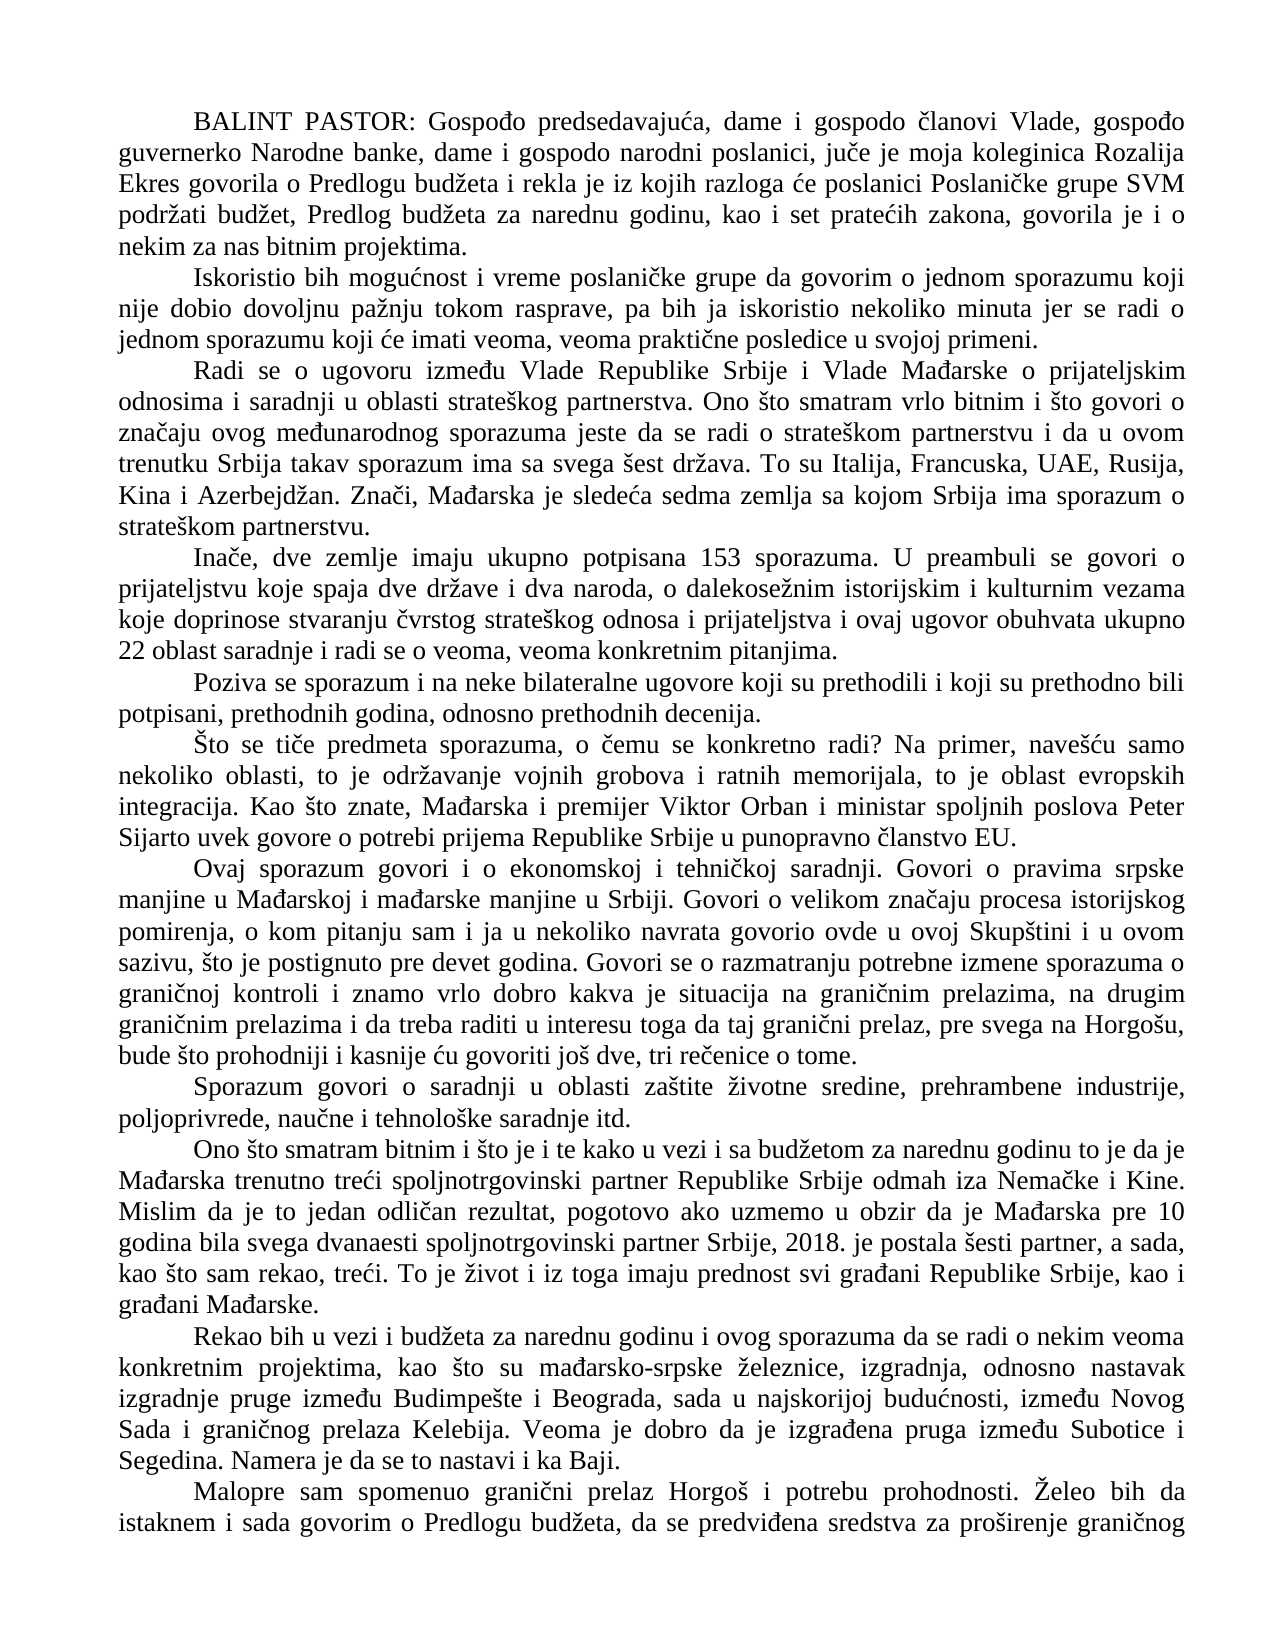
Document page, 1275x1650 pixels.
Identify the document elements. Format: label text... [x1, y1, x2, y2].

text Radi se o ugovoru između Vlade Republike Srbije i Vlade Mađarske o prijateljskim odnosima i saradnji u oblasti strateškog partnerstva. Ono što smatram vrlo bitnim i što govori o značaju ovog međunarodnog sporazuma jeste da se radi o strateškom partnerstvu i da u ovom trenutku Srbija takav sporazum ima sa svega šest država. To su Italija, Francuska, UAE, Rusija, Kina i Azerbejdžan. Znači, Mađarska je sledeća sedma zemlja sa kojom Srbija ima sporazum o strateškom partnerstvu. [118, 354, 1186, 541]
text BALINT PASTOR: Gospođo predsedavajuća, dame i gospodo članovi Vlade, gospođo guvernerko Narodne banke, dame i gospodo narodni poslanici, juče je moja koleginica Rozalija Ekres govorila o Predlogu budžeta i rekla je iz kojih razloga će poslanici Poslaničke grupe SVM podržati budžet, Predlog budžeta za narednu godinu, kao i set pratećih zakona, govorila je i o nekim za nas bitnim projektima. [118, 105, 1186, 261]
text Rekao bih u vezi i budžeta za narednu godinu i ovog sporazuma da se radi o nekim veoma konkretnim projektima, kao što su mađarsko-srpske železnice, izgradnja, odnosno nastavak izgradnje pruge između Budimpešte i Beograda, sada u najskorijoj budućnosti, između Novog Sada i graničnog prelaza Kelebija. Veoma je dobro da je izgrađena pruga između Subotice i Segedina. Namera je da se to nastavi i ka Baji. [118, 1320, 1186, 1475]
text Ono što smatram bitnim i što je i te kako u vezi i sa budžetom za narednu godinu to je da je Mađarska trenutno treći spoljnotrgovinski partner Republike Srbije odmah iza Nemačke i Kine. Mislim da je to jedan odličan rezultat, pogotovo ako uzmemo u obzir da je Mađarska pre 10 godina bila svega dvanaesti spoljnotrgovinski partner Srbije, 2018. je postala šesti partner, a sada, kao što sam rekao, treći. To je život i iz toga imaju prednost svi građani Republike Srbije, kao i građani Mađarske. [118, 1133, 1186, 1320]
text Poziva se sporazum i na neke bilateralne ugovore koji su prethodili i koji su prethodno bili potpisani, prethodnih godina, odnosno prethodnih decenija. [118, 666, 1186, 728]
text Ovaj sporazum govori i o ekonomskoj i tehničkoj saradnji. Govori o pravima srpske manjine u Mađarskoj i mađarske manjine u Srbiji. Govori o velikom značaju procesa istorijskog pomirenja, o kom pitanju sam i ja u nekoliko navrata govorio ovde u ovoj Skupštini i u ovom sazivu, što je postignuto pre devet godina. Govori se o razmatranju potrebne izmene sporazuma o graničnoj kontroli i znamo vrlo dobro kakva je situacija na graničnim prelazima, na drugim graničnim prelazima i da treba raditi u interesu toga da taj granični prelaz, pre svega na Horgošu, bude što prohodniji i kasnije ću govoriti još dve, tri rečenice o tome. [118, 852, 1186, 1071]
text Iskoristio bih mogućnost i vreme poslaničke grupe da govorim o jednom sporazumu koji nije dobio dovoljnu pažnju tokom rasprave, pa bih ja iskoristio nekoliko minuta jer se radi o jednom sporazumu koji će imati veoma, veoma praktične posledice u svojoj primeni. [118, 261, 1186, 354]
text Sporazum govori o saradnji u oblasti zaštite životne sredine, prehrambene industrije, poljoprivrede, naučne i tehnološke saradnje itd. [118, 1071, 1186, 1133]
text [118, 1475, 1186, 1538]
text Inače, dve zemlje imaju ukupno potpisana 153 sporazuma. U preambuli se govori o prijateljstvu koje spaja dve države i dva naroda, o dalekosežnim istorijskim i kulturnim vezama koje doprinose stvaranju čvrstog strateškog odnosa i prijateljstva i ovaj ugovor obuhvata ukupno 22 oblast saradnje i radi se o veoma, veoma konkretnim pitanjima. [118, 541, 1186, 666]
text Što se tiče predmeta sporazuma, o čemu se konkretno radi? Na primer, navešću samo nekoliko oblasti, to je održavanje vojnih grobova i ratnih memorijala, to je oblast evropskih integracija. Kao što znate, Mađarska i premijer Viktor Orban i ministar spoljnih poslova Peter Sijarto uvek govore o potrebi prijema Republike Srbije u punopravno članstvo EU. [118, 728, 1186, 852]
